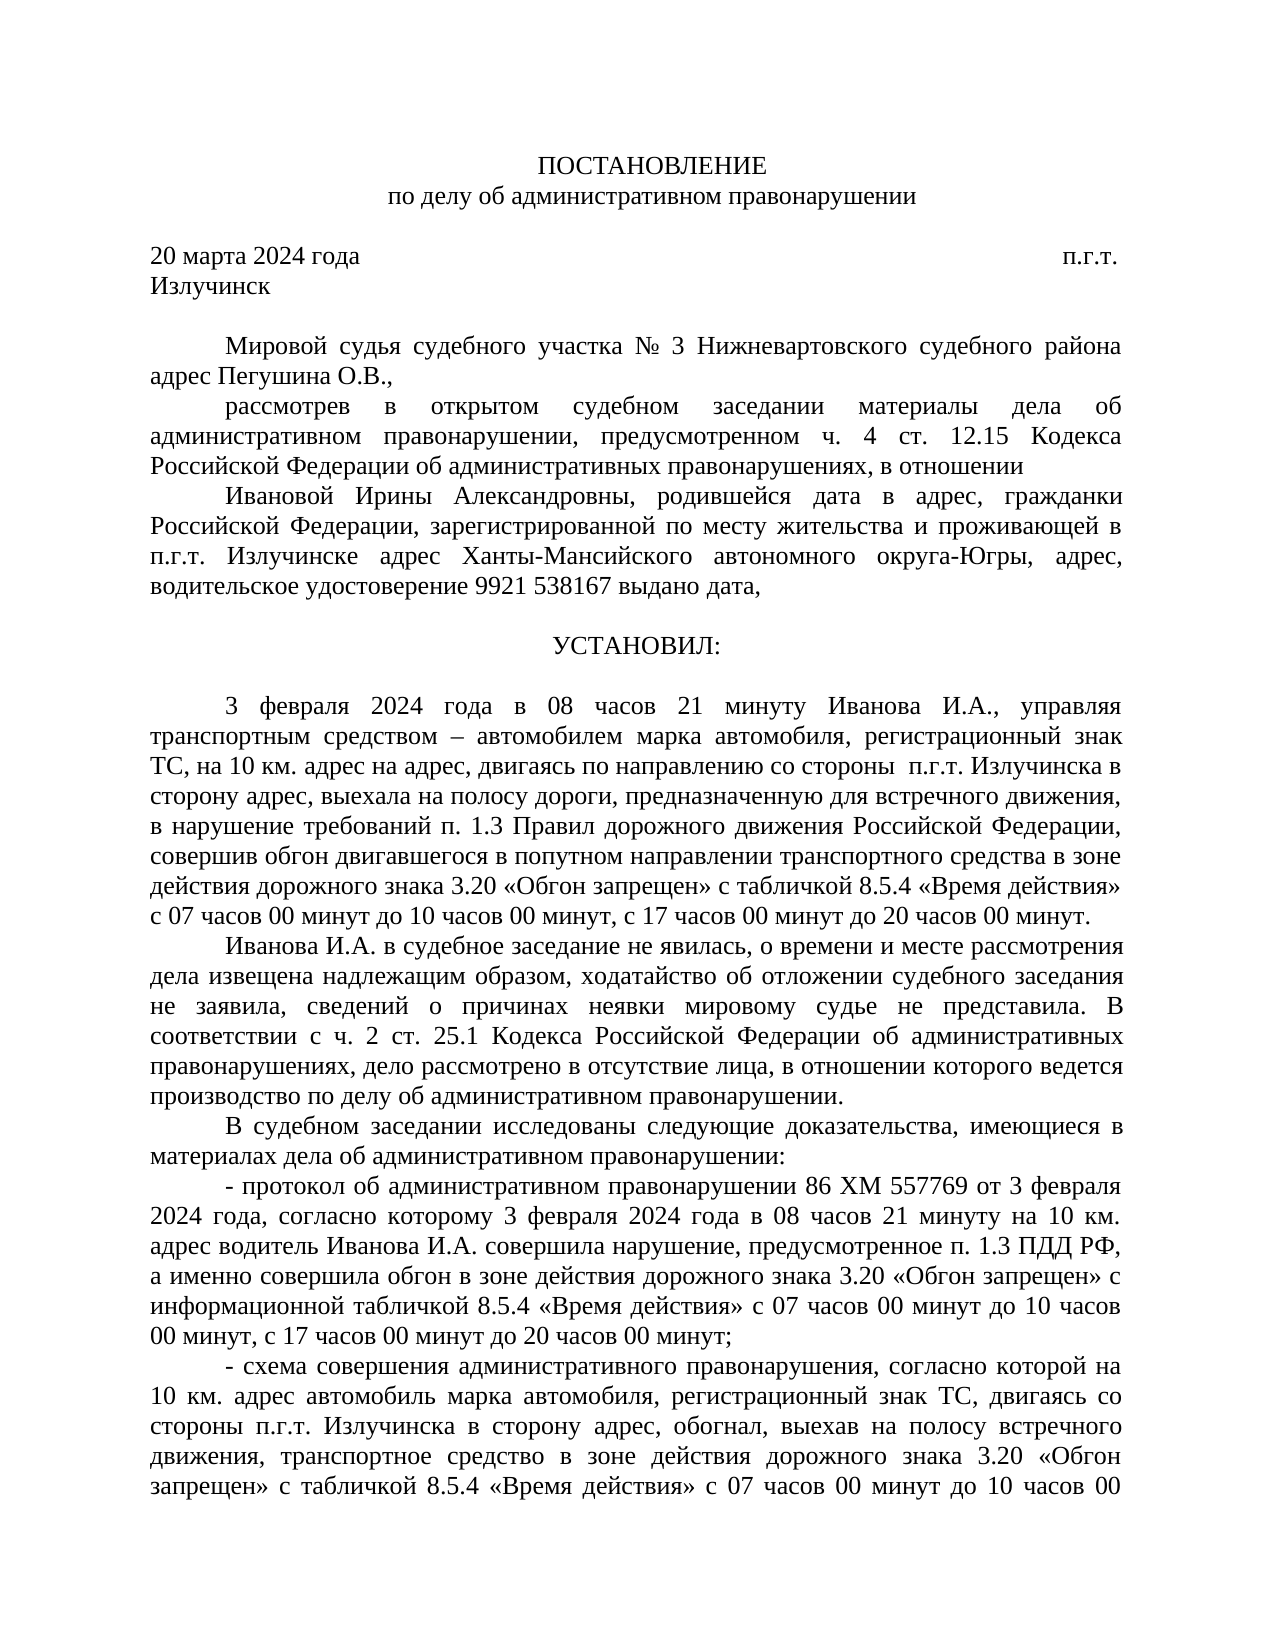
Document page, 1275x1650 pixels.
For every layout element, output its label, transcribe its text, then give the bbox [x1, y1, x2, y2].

text 3 февраля 2024 года в 08 часов 21 минуту Иванова И.А., управляя транспортным средством – автомобилем марка автомобиля, регистрационный знак ТС, на 10 км. адрес на адрес, двигаясь по направлению со стороны п.г.т. Излучинска в сторону адрес, выехала на полосу дороги, предназначенную для встречного движения, в нарушение требований п. 1.3 Правил дорожного движения Российской Федерации, совершив обгон двигавшегося в попутном направлении транспортного средства в зоне действия дорожного знака 3.20 «Обгон запрещен» с табличкой 8.5.4 «Время действия» с 07 часов 00 минут до 10 часов 00 минут, с 17 часов 00 минут до 20 часов 00 минут. [150, 690, 1123, 930]
text Иванова И.А. в судебное заседание не явилась, о времени и месте рассмотрения дела извещена надлежащим образом, ходатайство об отложении судебного заседания не заявила, сведений о причинах неявки мировому судье не представила. В соответствии с ч. 2 ст. 25.1 Кодекса Российской Федерации об административных правонарушениях, дело рассмотрено в отсутствие лица, в отношении которого ведется производство по делу об административном правонарушении. [150, 930, 1125, 1110]
text 20 марта 2024 года п.г.т. Излучинск [150, 240, 1125, 300]
text УСТАНОВИЛ: [150, 630, 1123, 660]
text - протокол об административном правонарушении 86 ХМ 557769 от 3 февраля 2024 года, согласно которому 3 февраля 2024 года в 08 часов 21 минуту на 10 км. адрес водитель Иванова И.А. совершила нарушение, предусмотренное п. 1.3 ПДД РФ, а именно совершила обгон в зоне действия дорожного знака 3.20 «Обгон запрещен» с информационной табличкой 8.5.4 «Время действия» с 07 часов 00 минут до 10 часов 00 минут, с 17 часов 00 минут до 20 часов 00 минут; [150, 1170, 1123, 1350]
text Ивановой Ирины Александровны, родившейся дата в адрес, гражданки Российской Федерации, зарегистрированной по месту жительства и проживающей в п.г.т. Излучинске адрес Ханты-Мансийского автономного округа-Югры, адрес, водительское удостоверение 9921 538167 выдано дата, [150, 480, 1123, 600]
text рассмотрев в открытом судебном заседании материалы дела об административном правонарушении, предусмотренном ч. 4 ст. 12.15 Кодекса Российской Федерации об административных правонарушениях, в отношении [150, 390, 1123, 480]
subtitle по делу об административном правонарушении [150, 180, 1125, 210]
subtitle ПОСТАНОВЛЕНИЕ [150, 150, 1125, 180]
text В судебном заседании исследованы следующие доказательства, имеющиеся в материалах дела об административном правонарушении: [150, 1110, 1125, 1170]
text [150, 1350, 1123, 1500]
text Мировой судья судебного участка № 3 Нижневартовского судебного района адрес Пегушина О.В., [150, 330, 1123, 390]
